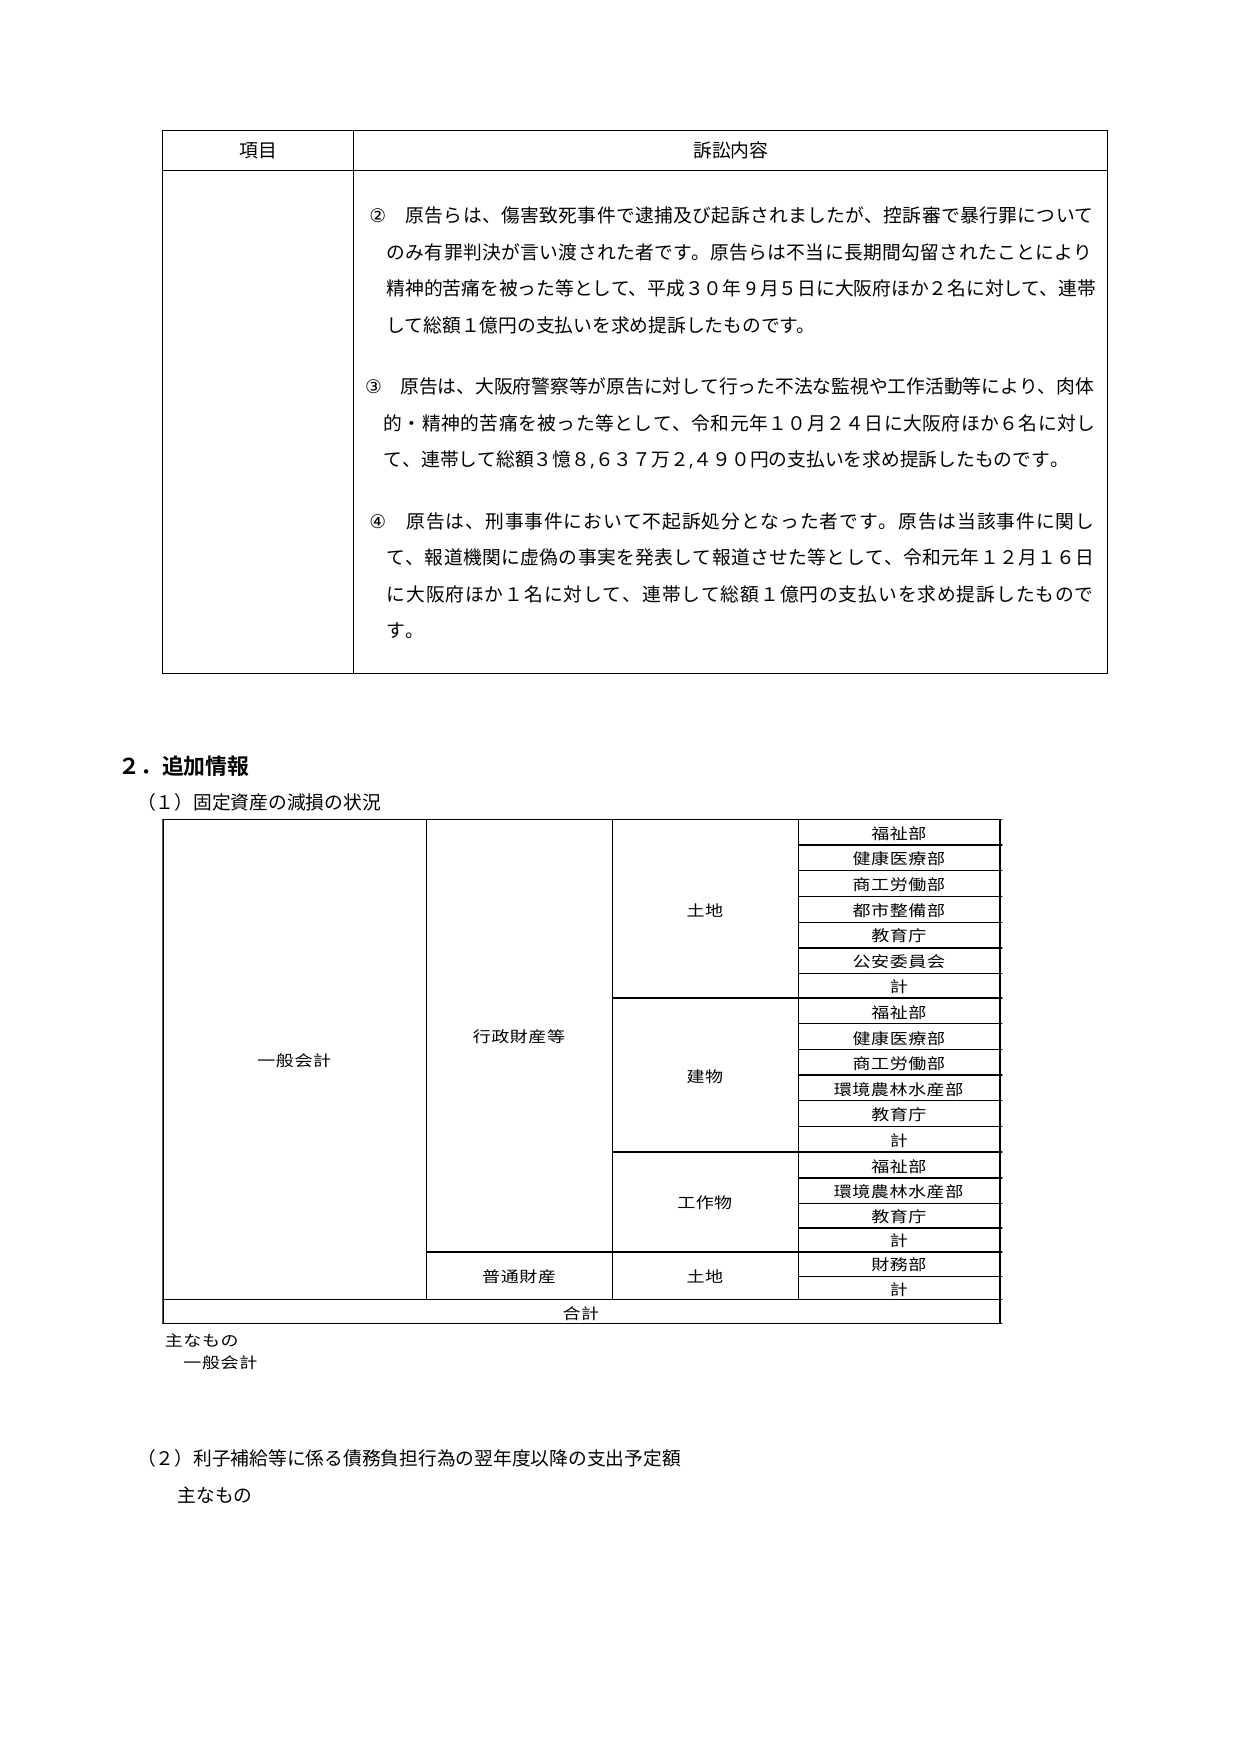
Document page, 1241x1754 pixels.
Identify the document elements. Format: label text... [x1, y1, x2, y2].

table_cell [354, 171, 1107, 672]
text 主なもの [177, 1476, 1122, 1512]
text （１）固定資産の減損の状況 [118, 783, 1122, 819]
table_header 項目 [163, 131, 353, 170]
table_cell [163, 171, 353, 672]
table_header 訴訟内容 [354, 131, 1107, 170]
text ２．追加情報 [118, 746, 1122, 783]
text （２）利子補給等に係る債務負担行為の翌年度以降の支出予定額 [118, 1439, 1122, 1476]
